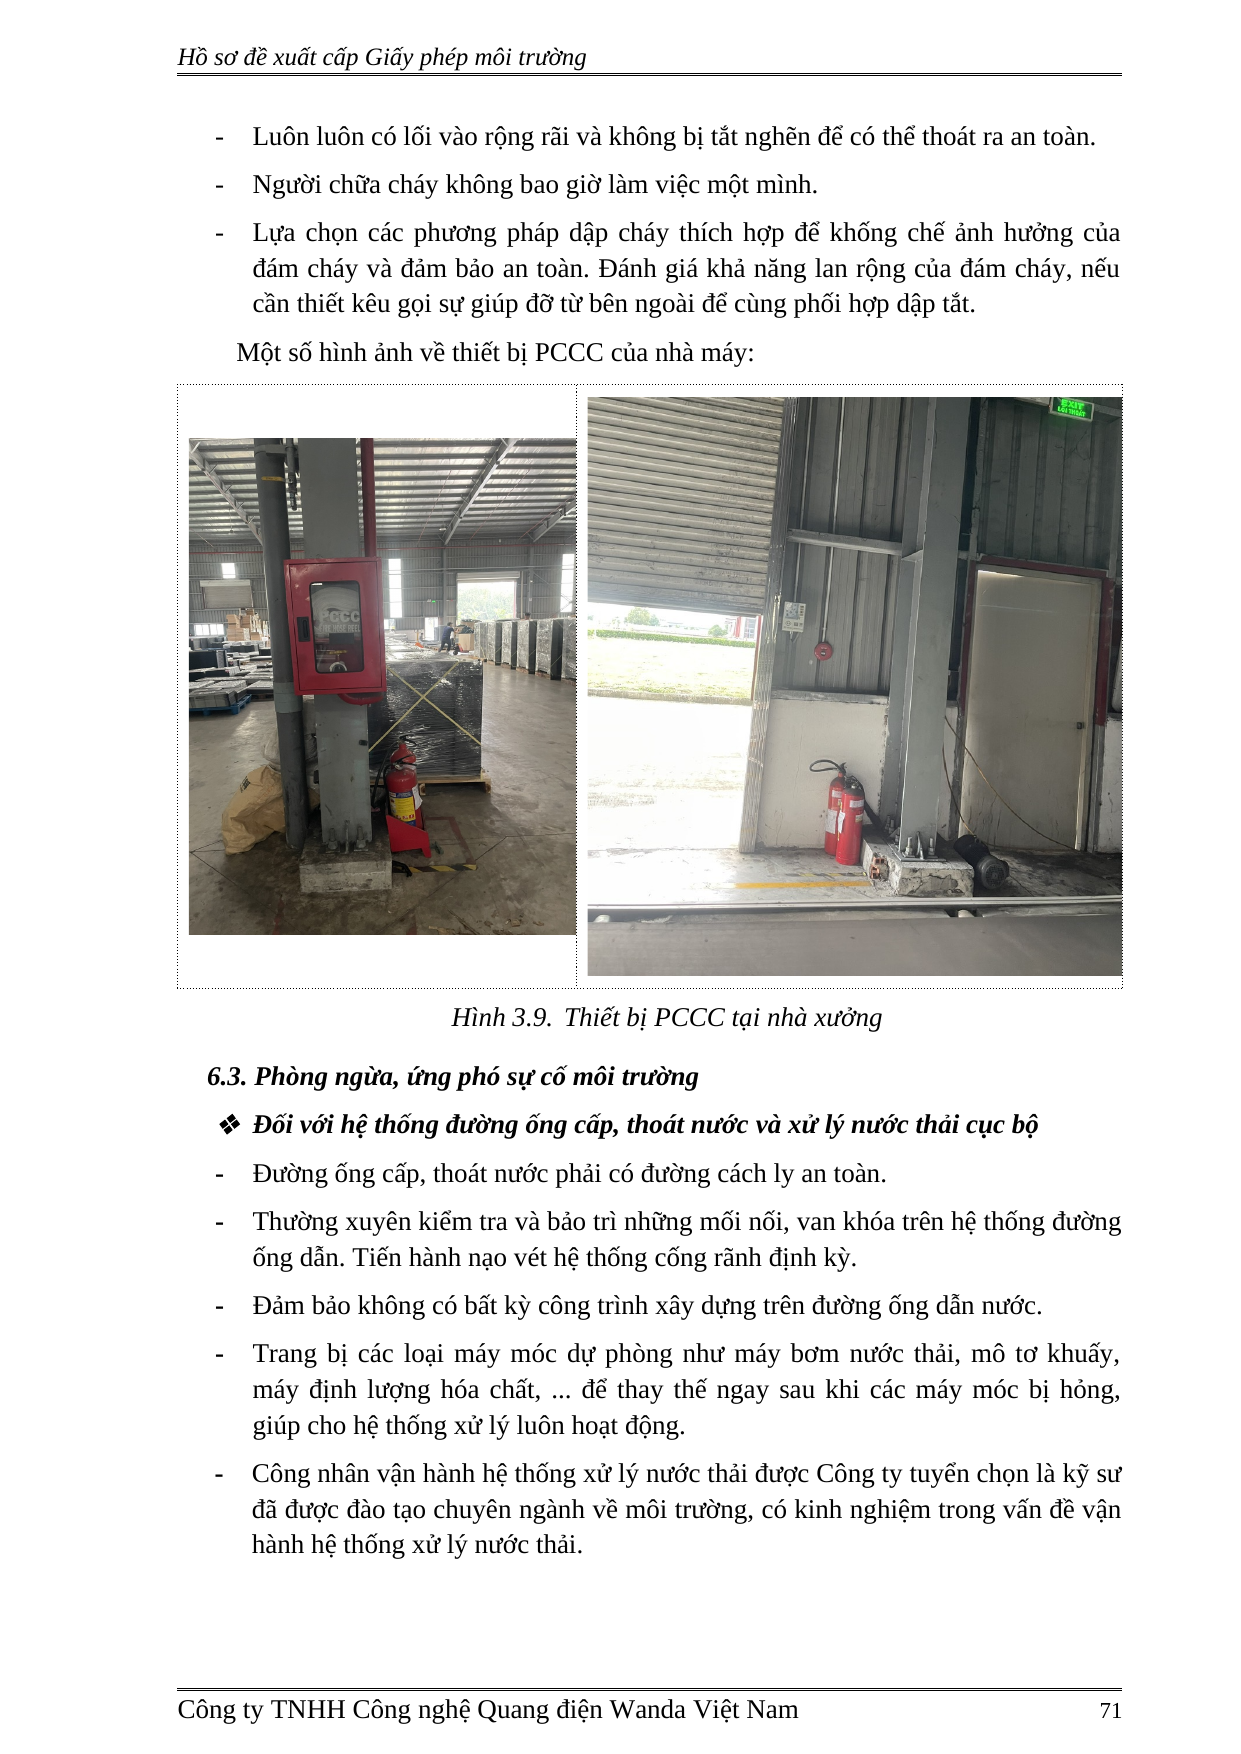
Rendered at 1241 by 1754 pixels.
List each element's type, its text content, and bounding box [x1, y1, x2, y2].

picture [587, 397, 1123, 976]
list Thường xuyên kiểm tra và bảo trì những mối nối, van khóa trên hệ thống đường ống dẫn. Tiến hành nạo vét hệ thống cống rãnh định kỳ. [215, 1205, 1122, 1272]
text 6.3. Phòng ngừa, ứng phó sự cố môi trường [177, 1060, 1122, 1091]
table_header [576, 384, 1122, 988]
list Trang bị các loại máy móc dự phòng như máy bơm nước thải, mô tơ khuấy, máy định lượng hóa chất, ... để thay thế ngay sau khi các máy móc bị hỏng, giúp cho hệ thống xử lý luôn hoạt động. [215, 1337, 1122, 1440]
list Đối với hệ thống đường ống cấp, thoát nước và xử lý nước thải cục bộ [215, 1108, 1122, 1140]
list Đảm bảo không có bất kỳ công trình xây dựng trên đường ống dẫn nước. [215, 1289, 1122, 1320]
list Đường ống cấp, thoát nước phải có đường cách ly an toàn. [215, 1157, 1122, 1188]
list Người chữa cháy không bao giờ làm việc một mình. [215, 168, 1122, 199]
text Một số hình ảnh về thiết bị PCCC của nhà máy: [177, 336, 1122, 367]
text Thiết bị PCCC tại nhà xưởng [215, 1001, 1122, 1032]
picture [188, 438, 577, 935]
list Luôn luôn có lối vào rộng rãi và không bị tắt nghẽn để có thể thoát ra an toàn. [215, 120, 1122, 151]
list Lựa chọn các phương pháp dập cháy thích hợp để khống chế ảnh hưởng của đám cháy và đảm bảo an toàn. Đánh giá khả năng lan rộng của đám cháy, nếu cần thiết kêu gọi sự giúp đỡ từ bên ngoài để cùng phối hợp dập tắt. [215, 216, 1122, 319]
list Công nhân vận hành hệ thống xử lý nước thải được Công ty tuyển chọn là kỹ sư đã được đào tạo chuyên ngành về môi trường, có kinh nghiệm trong vấn đề vận hành hệ thống xử lý nước thải. [214, 1457, 1122, 1560]
table_header [178, 384, 576, 988]
